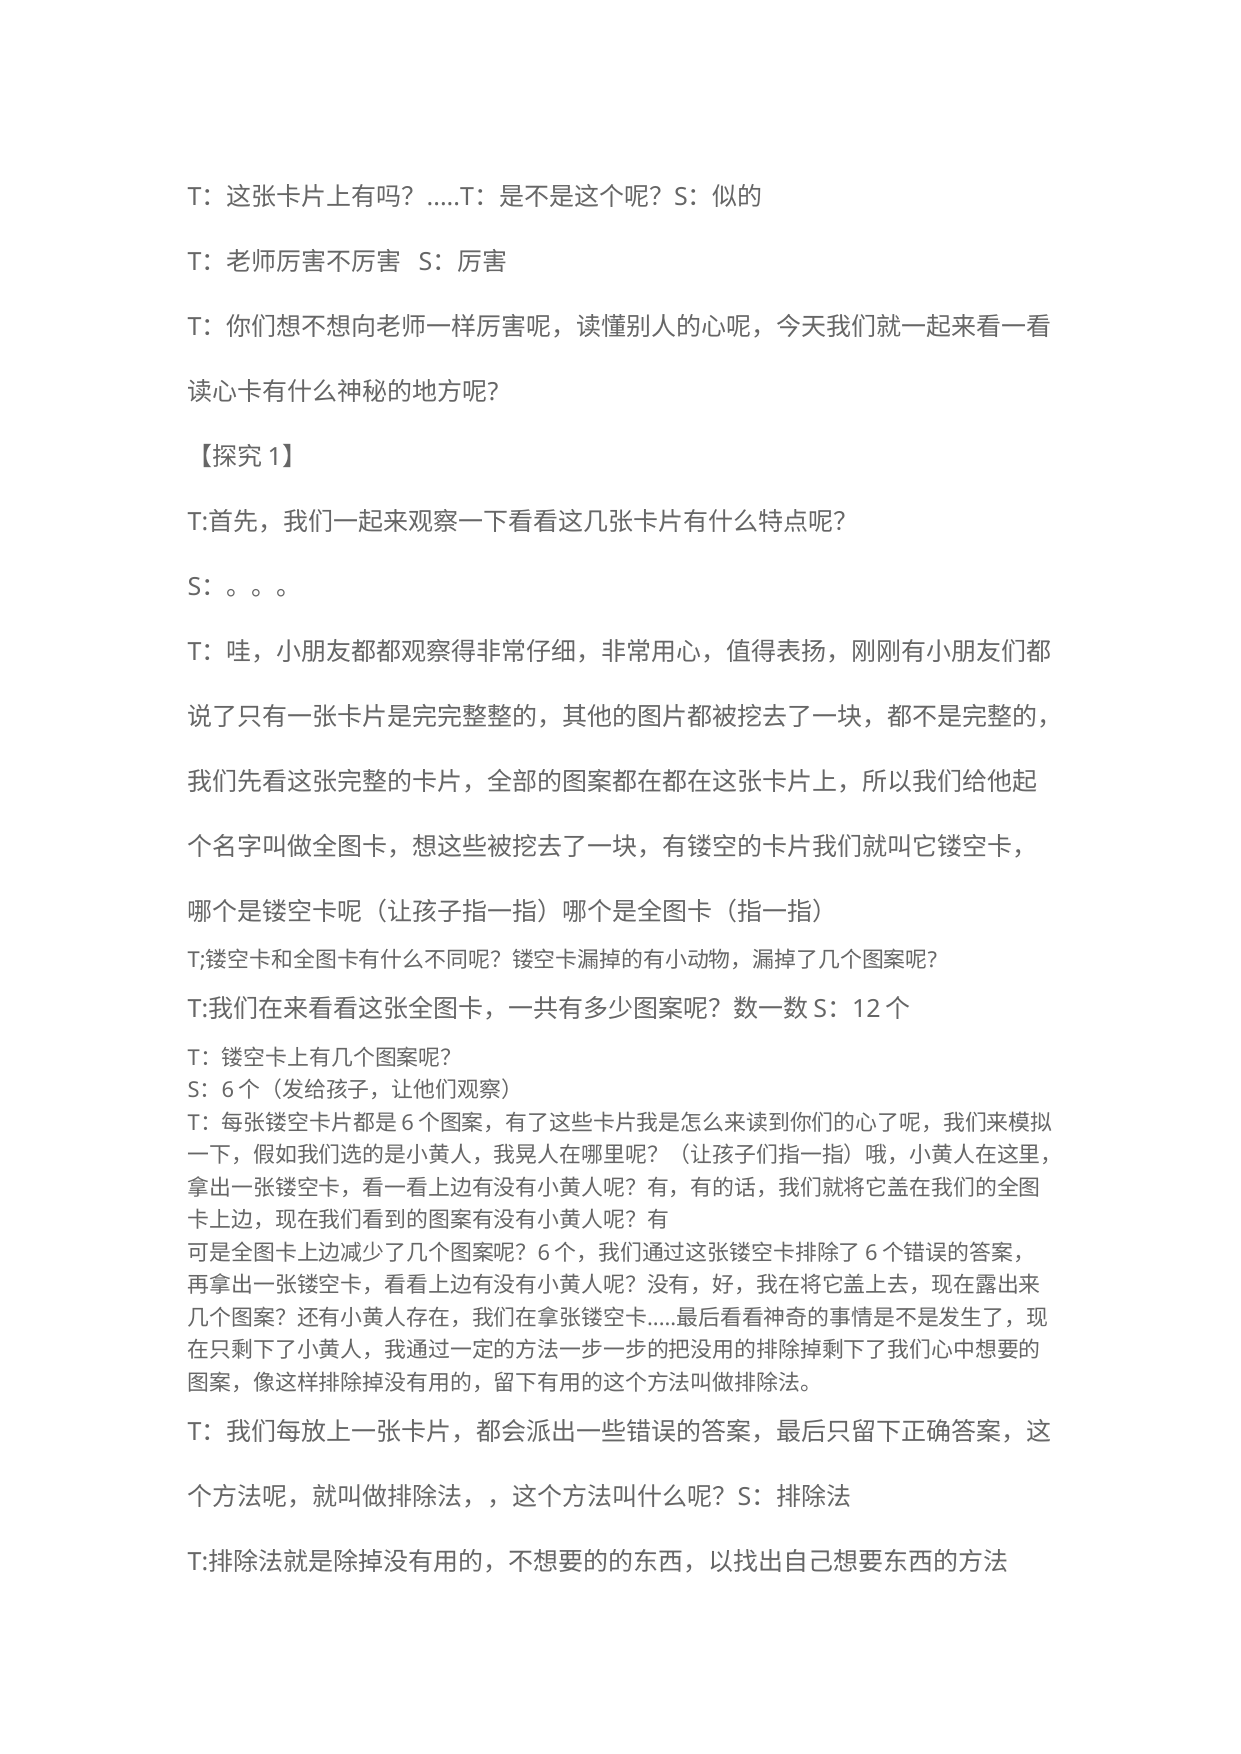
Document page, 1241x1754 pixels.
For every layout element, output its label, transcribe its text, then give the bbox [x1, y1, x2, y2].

text T:排除法就是除掉没有用的，不想要的的东西，以找出自己想要东西的方法 [187, 1527, 1053, 1592]
text S：6个（发给孩子，让他们观察） [187, 1072, 1053, 1104]
text S：。。。 [187, 552, 1053, 617]
text T;镂空卡和全图卡有什么不同呢？镂空卡漏掉的有小动物，漏掉了几个图案呢? [187, 942, 1053, 974]
text 【探究1】 [187, 422, 1053, 487]
text 可是全图卡上边减少了几个图案呢？6个，我们通过这张镂空卡排除了6个错误的答案，再拿出一张镂空卡，看看上边有没有小黄人呢？没有，好，我在将它盖上去，现在露出来几个图案？还有小黄人存在，我们在拿张镂空卡.....最后看看神奇的事情是不是发生了，现在只剩下了小黄人，我通过一定的方法一步一步的把没用的排除掉剩下了我们心中想要的图案，像这样排除掉没有用的，留下有用的这个方法叫做排除法。 [187, 1234, 1053, 1397]
text T：每张镂空卡片都是6个图案，有了这些卡片我是怎么来读到你们的心了呢，我们来模拟一下，假如我们选的是小黄人，我晃人在哪里呢？（让孩子们指一指）哦，小黄人在这里，拿出一张镂空卡，看一看上边有没有小黄人呢？有，有的话，我们就将它盖在我们的全图卡上边，现在我们看到的图案有没有小黄人呢？有 [187, 1104, 1053, 1234]
text T：你们想不想向老师一样厉害呢，读懂别人的心呢，今天我们就一起来看一看读心卡有什么神秘的地方呢? [187, 292, 1053, 422]
text T:我们在来看看这张全图卡，一共有多少图案呢？数一数S：12个 [187, 974, 1053, 1039]
text T：这张卡片上有吗？.....T：是不是这个呢？S：似的 [187, 162, 1053, 227]
text T：老师厉害不厉害 S：厉害 [187, 227, 1053, 292]
text T：我们每放上一张卡片，都会派出一些错误的答案，最后只留下正确答案，这个方法呢，就叫做排除法，，这个方法叫什么呢？S：排除法 [187, 1397, 1053, 1527]
text T:首先，我们一起来观察一下看看这几张卡片有什么特点呢？ [187, 487, 1053, 552]
text T：镂空卡上有几个图案呢？ [187, 1039, 1053, 1072]
text T：哇，小朋友都都观察得非常仔细，非常用心，值得表扬，刚刚有小朋友们都说了只有一张卡片是完完整整的，其他的图片都被挖去了一块，都不是完整的，我们先看这张完整的卡片，全部的图案都在都在这张卡片上，所以我们给他起个名字叫做全图卡，想这些被挖去了一块，有镂空的卡片我们就叫它镂空卡，哪个是镂空卡呢（让孩子指一指）哪个是全图卡（指一指） [187, 617, 1053, 942]
